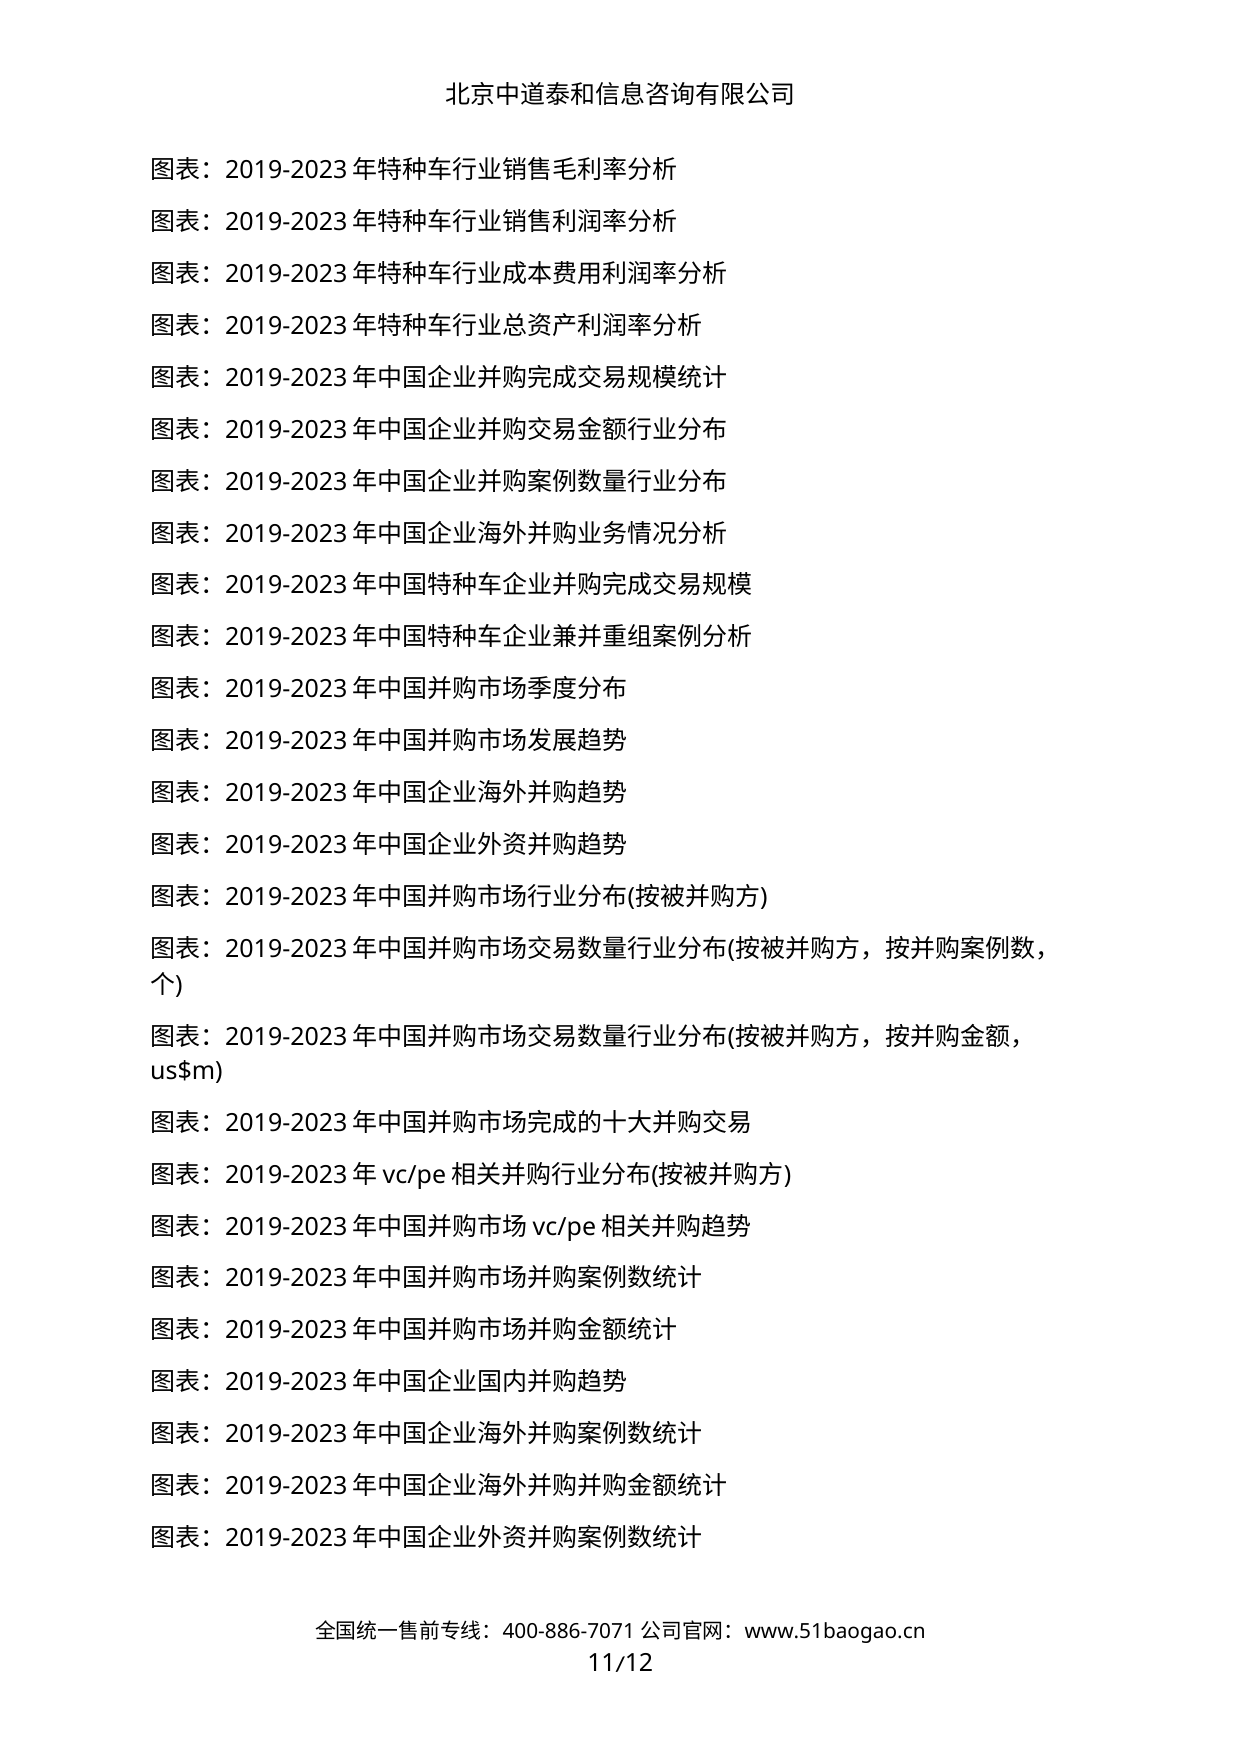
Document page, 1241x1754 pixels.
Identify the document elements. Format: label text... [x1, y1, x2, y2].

text 图表：2019-2023年中国企业海外并购趋势 [150, 772, 1090, 809]
text 图表：2019-2023年中国企业海外并购案例数统计 [150, 1413, 1090, 1450]
text 图表：2019-2023年中国企业海外并购业务情况分析 [150, 513, 1090, 549]
text 图表：2019-2023年中国特种车企业兼并重组案例分析 [150, 617, 1090, 653]
text 图表：2019-2023年中国企业外资并购案例数统计 [150, 1517, 1090, 1553]
text 图表：2019-2023年中国并购市场并购金额统计 [150, 1310, 1090, 1346]
text 图表：2019-2023年中国并购市场季度分布 [150, 669, 1090, 705]
text 图表：2019-2023年特种车行业销售毛利率分析 [150, 150, 1090, 186]
text 图表：2019-2023年中国并购市场交易数量行业分布(按被并购方，按并购金额，us$m) [150, 1016, 1090, 1087]
text 图表：2019-2023年中国企业国内并购趋势 [150, 1362, 1090, 1398]
text 图表：2019-2023年中国企业并购交易金额行业分布 [150, 409, 1090, 446]
text 图表：2019-2023年中国并购市场行业分布(按被并购方) [150, 876, 1090, 912]
text 图表：2019-2023年特种车行业销售利润率分析 [150, 202, 1090, 238]
text 图表：2019-2023年中国并购市场完成的十大并购交易 [150, 1102, 1090, 1138]
text 图表：2019-2023年vc/pe相关并购行业分布(按被并购方) [150, 1154, 1090, 1190]
text 图表：2019-2023年中国企业并购完成交易规模统计 [150, 357, 1090, 394]
text 图表：2019-2023年中国企业海外并购并购金额统计 [150, 1465, 1090, 1502]
text 图表：2019-2023年特种车行业成本费用利润率分析 [150, 254, 1090, 290]
text 图表：2019-2023年中国并购市场vc/pe相关并购趋势 [150, 1206, 1090, 1242]
text 图表：2019-2023年中国企业外资并购趋势 [150, 824, 1090, 861]
text 图表：2019-2023年中国企业并购案例数量行业分布 [150, 461, 1090, 497]
text 图表：2019-2023年中国特种车企业并购完成交易规模 [150, 565, 1090, 601]
text 图表：2019-2023年中国并购市场并购案例数统计 [150, 1258, 1090, 1294]
text 图表：2019-2023年中国并购市场交易数量行业分布(按被并购方，按并购案例数，个) [150, 928, 1090, 1001]
text 图表：2019-2023年特种车行业总资产利润率分析 [150, 306, 1090, 342]
text 图表：2019-2023年中国并购市场发展趋势 [150, 721, 1090, 757]
